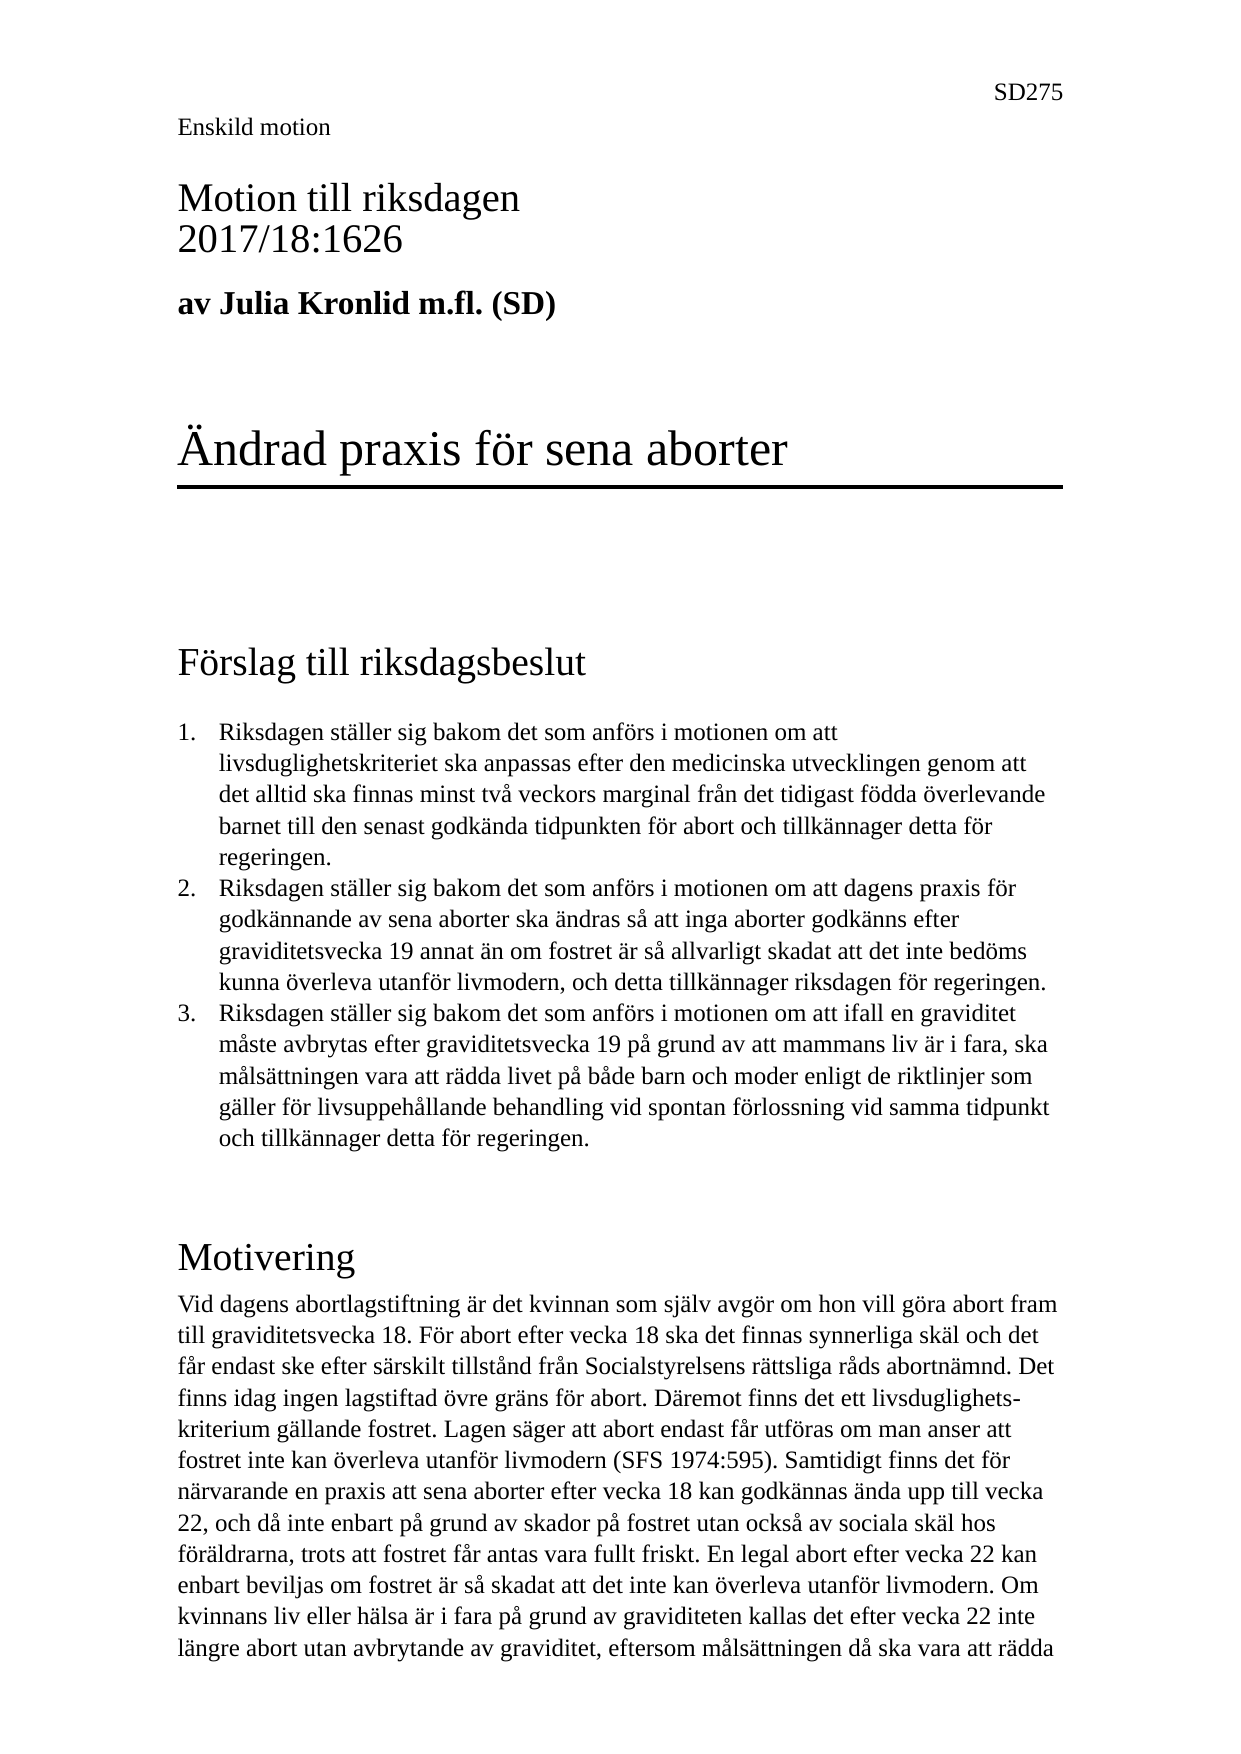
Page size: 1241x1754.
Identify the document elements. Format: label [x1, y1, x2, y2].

text [177, 1286, 1063, 1661]
